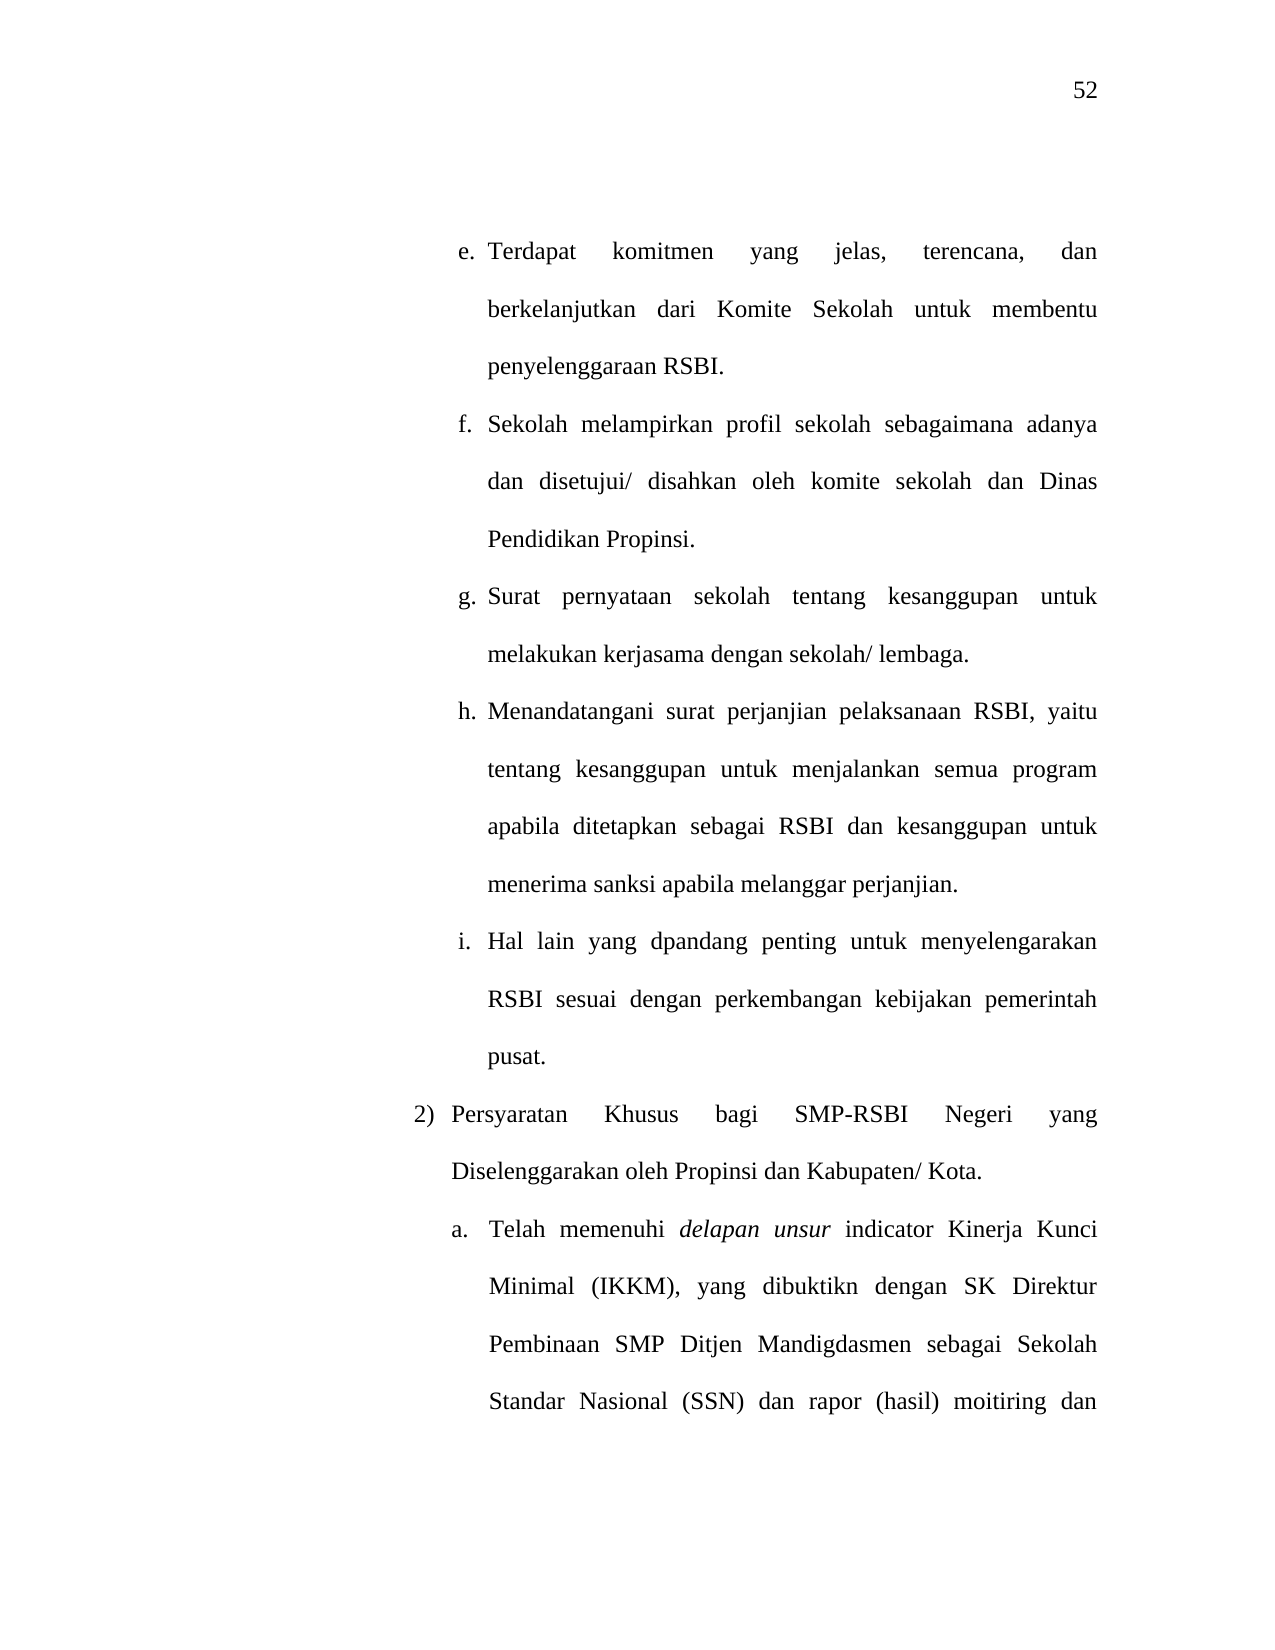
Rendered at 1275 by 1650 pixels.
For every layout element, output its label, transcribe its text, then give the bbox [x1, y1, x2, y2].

list Sekolah melampirkan profil sekolah sebagaimana adanya dan disetujui/ disahkan oleh komite sekolah dan Dinas Pendidikan Propinsi. [458, 409, 1098, 552]
list Hal lain yang dpandang penting untuk menyelengarakan RSBI sesuai dengan perkembangan kebijakan pemerintah pusat. [458, 926, 1098, 1070]
list Menandatangani surat perjanjian pelaksanaan RSBI, yaitu tentang kesanggupan untuk menjalankan semua program apabila ditetapkan sebagai RSBI dan kesanggupan untuk menerima sanksi apabila melanggar perjanjian. [458, 696, 1098, 897]
list Terdapat komitmen yang jelas, terencana, dan berkelanjutkan dari Komite Sekolah untuk membentu penyelenggaraan RSBI. [458, 236, 1098, 380]
list Surat pernyataan sekolah tentang kesanggupan untuk melakukan kerjasama dengan sekolah/ lembaga. [458, 581, 1098, 667]
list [451, 1214, 1098, 1415]
list Persyaratan Khusus bagi SMP-RSBI Negeri yang Diselenggarakan oleh Propinsi dan Kabupaten/ Kota. [413, 1099, 1098, 1185]
